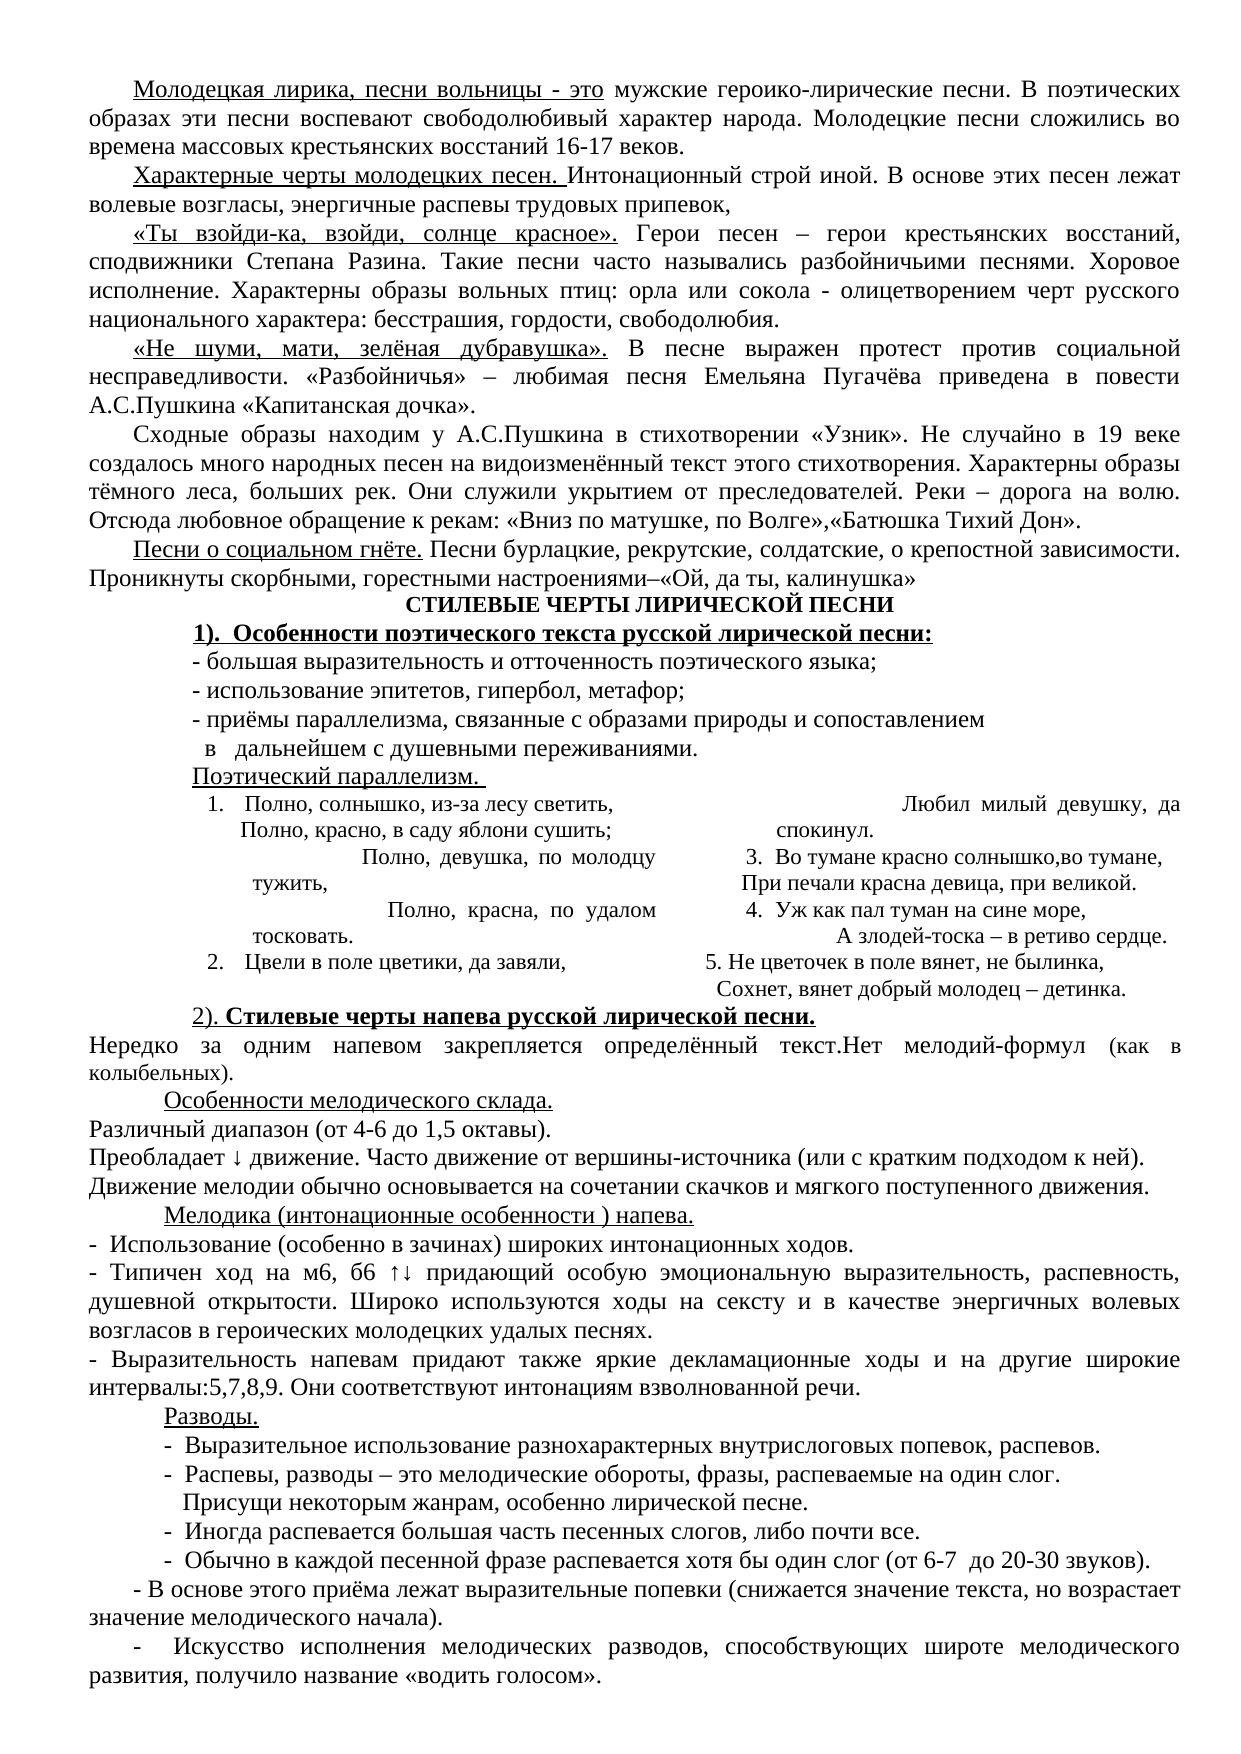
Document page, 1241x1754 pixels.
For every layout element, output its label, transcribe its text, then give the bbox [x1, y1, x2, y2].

text Разводы. [88, 1401, 1181, 1430]
text Присущи некоторым жанрам, особенно лирической песне. [88, 1487, 1181, 1516]
text Полно, девушка, по молодцу тужить, [237, 843, 657, 896]
text Различный диапазон (от 4-6 до 1,5 октавы). [88, 1114, 1181, 1142]
list Во тумане красно солнышко,во тумане, [746, 843, 1181, 869]
text Особенности мелодического склада. [88, 1085, 1181, 1114]
text Характерные черты молодецких песен. Интонационный строй иной. В основе этих песен лежат волевые возгласы, энергичные распевы трудовых припевок, [88, 160, 1181, 218]
list - Использование (особенно в зачинах) широких интонационных ходов. [88, 1229, 1181, 1257]
text Сохнет, вянет добрый молодец – детинка. [664, 975, 1181, 1001]
list - Типичен ход на м6, б6 ↑↓ придающий особую эмоциональную выразительность, распевность, душевной открытости. Широко используются ходы на сексту и в качестве энергичных волевых возгласов в героических молодецких удалых песнях. [88, 1257, 1181, 1344]
text - В основе этого приёма лежат выразительные попевки (снижается значение текста, но возрастает значение мелодического начала). [88, 1574, 1181, 1631]
text 5. Не цветочек в поле вянет, не былинка, [664, 948, 1181, 975]
text - Искусство исполнения мелодических разводов, способствующих широте мелодического развития, получило название «водить голосом». [88, 1631, 1181, 1689]
text Сходные образы находим у А.С.Пушкина в стихотворении «Узник». Не случайно в 19 веке создалось много народных песен на видоизменённый текст этого стихотворения. Характерны образы тёмного леса, больших рек. Они служили укрытием от преследователей. Реки – дорога на волю. Отсюда любовное обращение к рекам: «Вниз по матушке, по Волге»,«Батюшка Тихий Дон». [88, 419, 1181, 534]
text Нередко за одним напевом закрепляется определённый текст.Нет мелодий-формул (как в колыбельных). [88, 1030, 1181, 1085]
text Любил милый девушку, да спокинул. [762, 790, 1181, 843]
text При печали красна девица, при великой. [701, 869, 1181, 896]
text Песни о социальном гнёте. Песни бурлацкие, рекрутские, солдатские, о крепостной зависимости. Проникнуты скорбными, горестными настроениями–«Ой, да ты, калинушка» [88, 534, 1181, 591]
text Мелодика (интонационные особенности ) напева. [88, 1200, 1181, 1229]
text 2). Стилевые черты напева русской лирической песни. [118, 1001, 1181, 1030]
text - большая выразительность и отточенность поэтического языка; [118, 646, 1181, 675]
text «Не шуми, мати, зелёная дубравушка». В песне выражен протест против социальной несправедливости. «Разбойничья» – любимая песня Емельяна Пугачёва приведена в повести А.С.Пушкина «Капитанская дочка». [88, 333, 1181, 419]
text - использование эпитетов, гипербол, метафор; [118, 675, 1181, 704]
text 1). Особенности поэтического текста русской лирической песни: [118, 618, 1181, 646]
list Уж как пал туман на сине море, [746, 896, 1181, 922]
text СТИЛЕВЫЕ ЧЕРТЫ ЛИРИЧЕСКОЙ ПЕСНИ [118, 591, 1181, 618]
list - Выразительность напевам придают также яркие декламационные ходы и на другие широкие интервалы:5,7,8,9. Они соответствуют интонациям взволнованной речи. [88, 1344, 1181, 1401]
text Преобладает ↓ движение. Часто движение от вершины-источника (или с кратким подходом к ней). [88, 1142, 1181, 1171]
text Полно, красна, по удалом тосковать. [237, 896, 657, 948]
text Молодецкая лирика, песни вольницы - это мужские героико-лирические песни. В поэтических образах эти песни воспевают свободолюбивый характер народа. Молодецкие песни сложились во времена массовых крестьянских восстаний 16-17 веков. [88, 74, 1181, 160]
text - Обычно в каждой песенной фразе распевается хотя бы один слог (от 6-7 до 20-30 звуков). [88, 1545, 1181, 1574]
text Движение мелодии обычно основывается на сочетании скачков и мягкого поступенного движения. [88, 1171, 1181, 1200]
text А злодей-тоска – в ретиво сердце. [762, 922, 1181, 948]
text - Распевы, разводы – это мелодические обороты, фразы, распеваемые на один слог. [88, 1459, 1181, 1487]
text Поэтический параллелизм. [118, 761, 1181, 790]
list Полно, красно, в саду яблони сушить; [177, 817, 657, 843]
text - Выразительное использование разнохарактерных внутрислоговых попевок, распевов. [88, 1430, 1181, 1459]
list Цвели в поле цветики, да завяли, [177, 948, 627, 975]
text в дальнейшем с душевными переживаниями. [118, 733, 1181, 761]
list Полно, солнышко, из-за лесу светить, [177, 790, 627, 817]
text - Иногда распевается большая часть песенных слогов, либо почти все. [88, 1516, 1181, 1545]
text - приёмы параллелизма, связанные с образами природы и сопоставлением [118, 704, 1181, 733]
text «Ты взойди-ка, взойди, солнце красное». Герои песен – герои крестьянских восстаний, сподвижники Степана Разина. Такие песни часто назывались разбойничьими песнями. Хоровое исполнение. Характерны образы вольных птиц: орла или сокола - олицетворением черт русского национального характера: бесстрашия, гордости, свободолюбия. [88, 218, 1181, 333]
